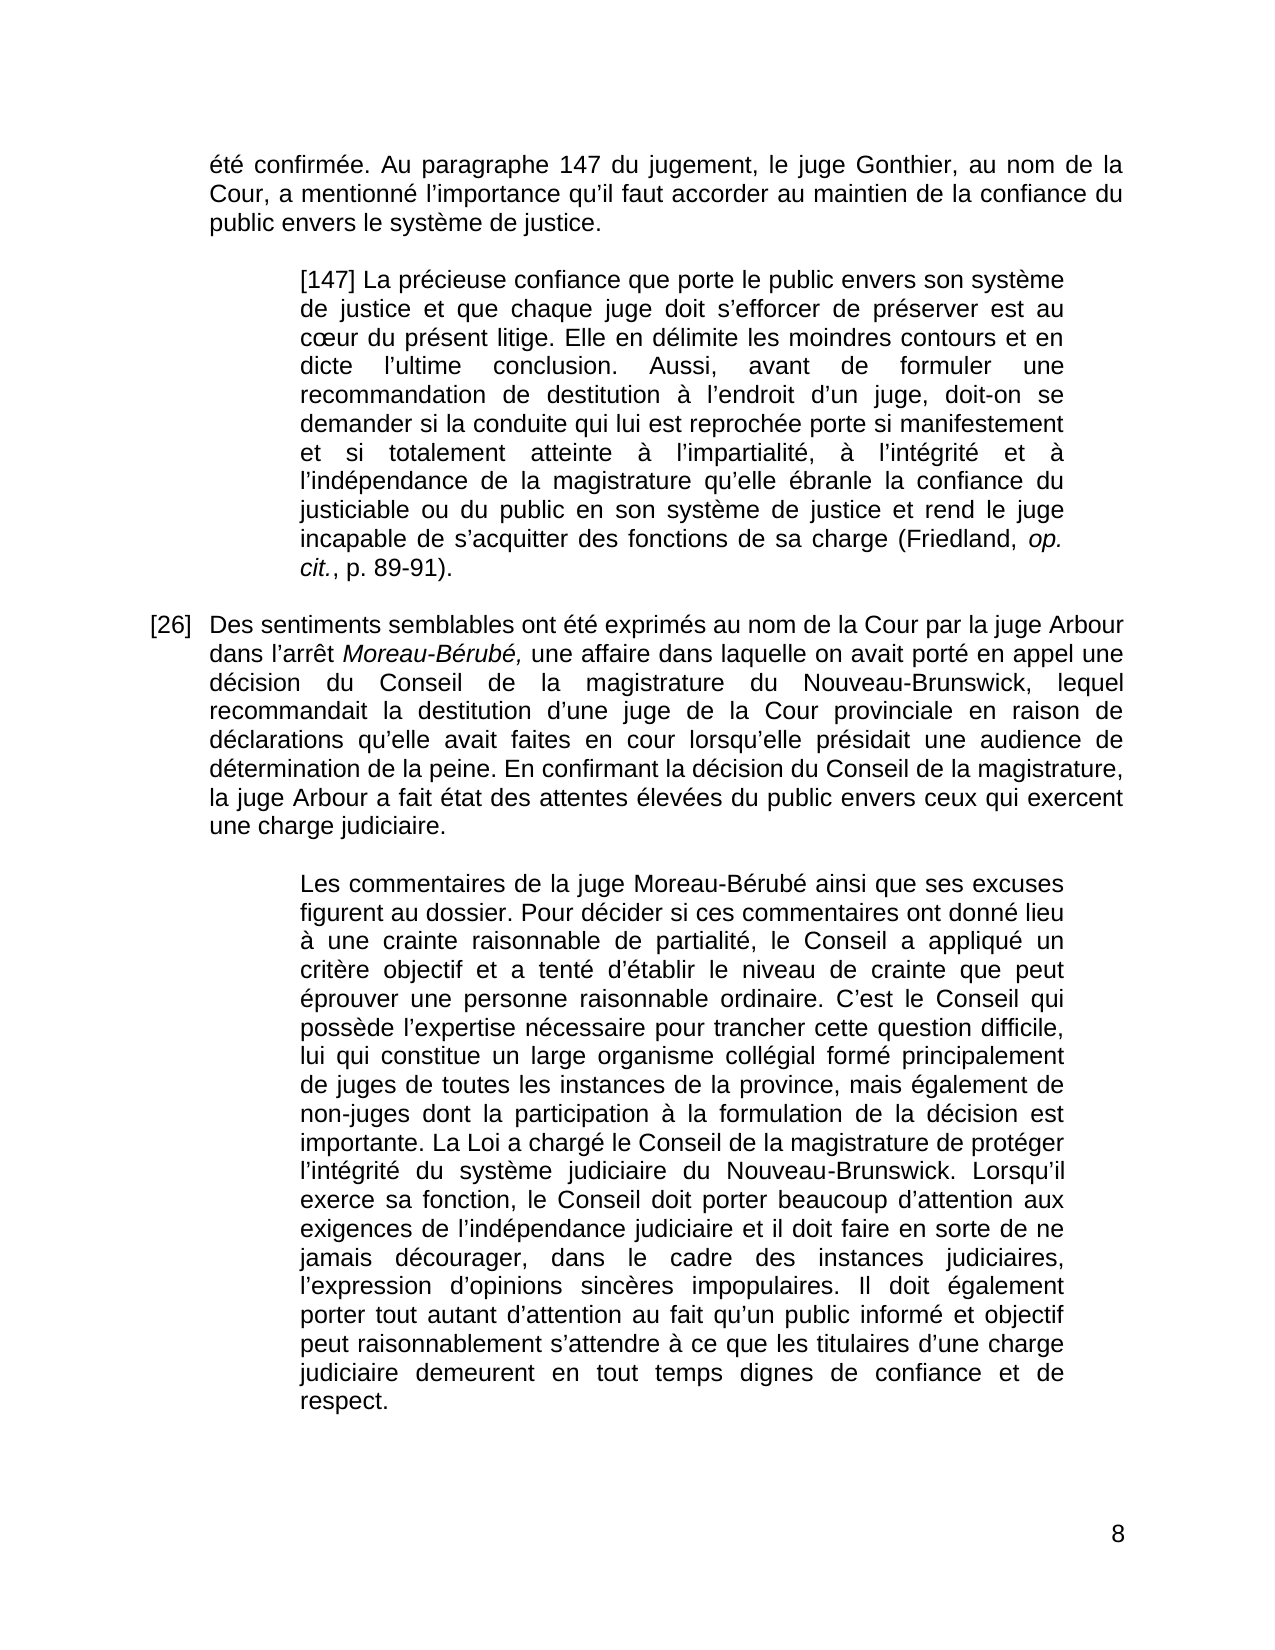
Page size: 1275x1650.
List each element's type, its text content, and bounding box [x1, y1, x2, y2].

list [150, 150, 1125, 236]
list Des sentiments semblables ont été exprimés au nom de la Cour par la juge Arbour dans l’arrêt Moreau-Bérubé, une affaire dans laquelle on avait porté en appel une décision du Conseil de la magistrature du Nouveau-Brunswick, lequel recommandait la destitution d’une juge de la Cour provinciale en raison de déclarations qu’elle avait faites en cour lorsqu’elle présidait une audience de détermination de la peine. En confirmant la décision du Conseil de la magistrature, la juge Arbour a fait état des attentes élevées du public envers ceux qui exercent une charge judiciaire. [150, 610, 1125, 840]
text [147] La précieuse confiance que porte le public envers son système de justice et que chaque juge doit s’efforcer de préserver est au cœur du présent litige. Elle en délimite les moindres contours et en dicte l’ultime conclusion. Aussi, avant de formuler une recommandation de destitution à l’endroit d’un juge, doit-on se demander si la conduite qui lui est reprochée porte si manifestement et si totalement atteinte à l’impartialité, à l’intégrité et à l’indépendance de la magistrature qu’elle ébranle la confiance du justiciable ou du public en son système de justice et rend le juge incapable de s’acquitter des fonctions de sa charge (Friedland, op. cit., p. 89-91). [300, 265, 1066, 581]
text Les commentaires de la juge Moreau-Bérubé ainsi que ses excuses figurent au dossier. Pour décider si ces commentaires ont donné lieu à une crainte raisonnable de partialité, le Conseil a appliqué un critère objectif et a tenté d’établir le niveau de crainte que peut éprouver une personne raisonnable ordinaire. C’est le Conseil qui possède l’expertise nécessaire pour trancher cette question difficile, lui qui constitue un large organisme collégial formé principalement de juges de toutes les instances de la province, mais également de non-juges dont la participation à la formulation de la décision est importante. La Loi a chargé le Conseil de la magistrature de protéger l’intégrité du système judiciaire du Nouveau-Brunswick. Lorsqu’il exerce sa fonction, le Conseil doit porter beaucoup d’attention aux exigences de l’indépendance judiciaire et il doit faire en sorte de ne jamais décourager, dans le cadre des instances judiciaires, l’expression d’opinions sincères impopulaires. Il doit également porter tout autant d’attention au fait qu’un public informé et objectif peut raisonnablement s’attendre à ce que les titulaires d’une charge judiciaire demeurent en tout temps dignes de confiance et de respect. [300, 869, 1066, 1415]
